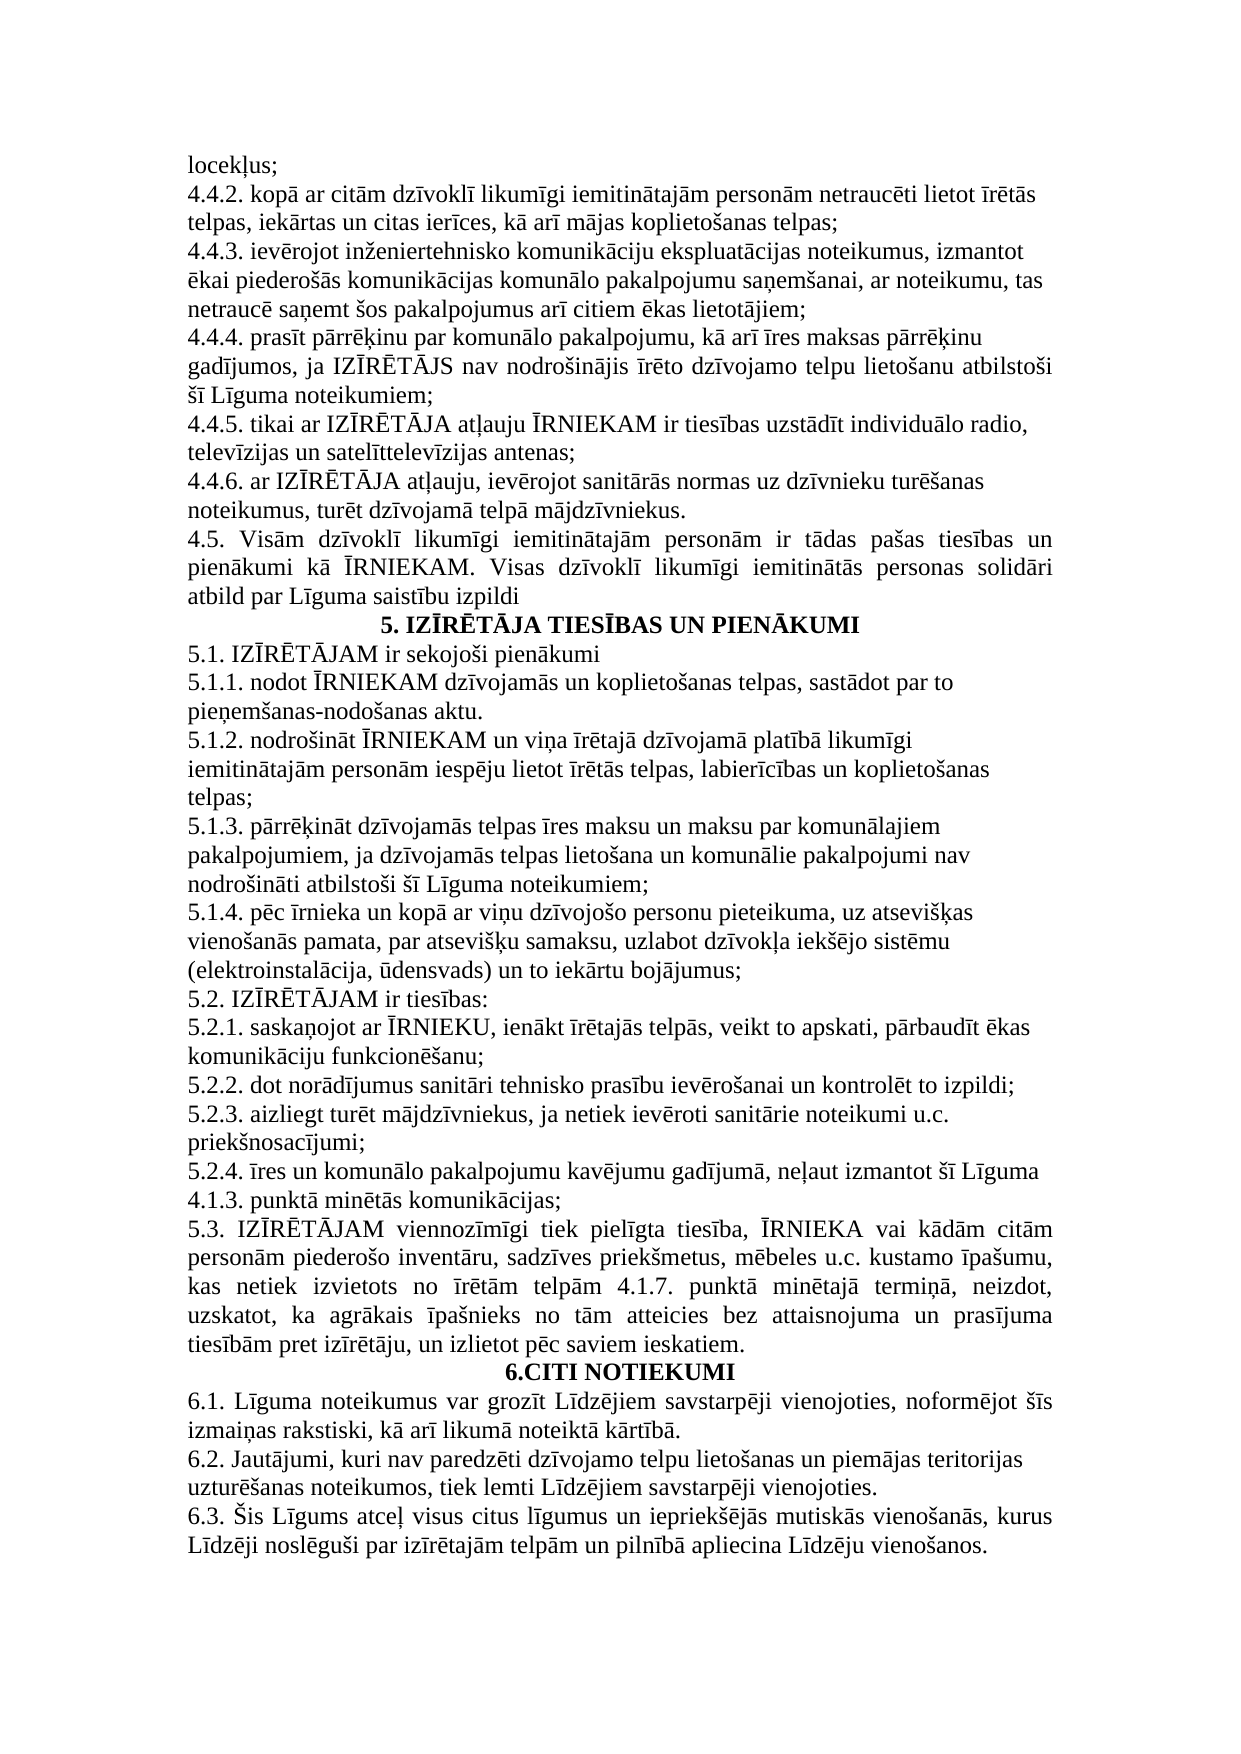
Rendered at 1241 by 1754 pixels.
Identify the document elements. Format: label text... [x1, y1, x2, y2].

text pieņemšanas-nodošanas aktu. [187, 696, 1053, 725]
text 5.1.2. nodrošināt ĪRNIEKAM un viņa īrētajā dzīvojamā platībā likumīgi [187, 725, 1053, 754]
text 4.4.5. tikai ar IZĪRĒTĀJA atļauju ĪRNIEKAM ir tiesības uzstādīt individuālo radio, [187, 409, 1053, 437]
text 4.4.2. kopā ar citām dzīvoklī likumīgi iemitinātajām personām netraucēti lietot īrētās [187, 179, 1053, 207]
text 6.1. Līguma noteikumus var grozīt Līdzējiem savstarpēji vienojoties, noformējot šīs izmaiņas rakstiski, kā arī likumā noteiktā kārtībā. [187, 1386, 1053, 1444]
text nodrošināti atbilstoši šī Līguma noteikumiem; [187, 869, 1053, 897]
text 4.1.3. punktā minētās komunikācijas; [187, 1185, 1053, 1214]
text 5.1.4. pēc īrnieka un kopā ar viņu dzīvojošo personu pieteikuma, uz atsevišķas [187, 897, 1053, 926]
text telpas; [187, 782, 1053, 811]
text televīzijas un satelīttelevīzijas antenas; [187, 437, 1053, 466]
text locekļus; [187, 150, 1053, 179]
text 6.2. Jautājumi, kuri nav paredzēti dzīvojamo telpu lietošanas un piemājas teritorijas [187, 1444, 1053, 1472]
text uzturēšanas noteikumos, tiek lemti Līdzējiem savstarpēji vienojoties. [187, 1472, 1053, 1501]
text telpas, iekārtas un citas ierīces, kā arī mājas koplietošanas telpas; [187, 207, 1053, 236]
text 4.4.6. ar IZĪRĒTĀJA atļauju, ievērojot sanitārās normas uz dzīvnieku turēšanas [187, 466, 1053, 495]
text 4.4.4. prasīt pārrēķinu par komunālo pakalpojumu, kā arī īres maksas pārrēķinu [187, 322, 1053, 351]
text 6.CITI NOTIEKUMI [187, 1357, 1053, 1386]
text komunikāciju funkcionēšanu; [187, 1041, 1053, 1070]
text 5.2.4. īres un komunālo pakalpojumu kavējumu gadījumā, neļaut izmantot šī Līguma [187, 1156, 1053, 1185]
text (elektroinstalācija, ūdensvads) un to iekārtu bojājumus; [187, 955, 1053, 984]
text gadījumos, ja IZĪRĒTĀJS nav nodrošinājis īrēto dzīvojamo telpu lietošanu atbilstoši šī Līguma noteikumiem; [187, 351, 1053, 409]
text 5.3. IZĪRĒTĀJAM viennozīmīgi tiek pielīgta tiesība, ĪRNIEKA vai kādām citām personām piederošo inventāru, sadzīves priekšmetus, mēbeles u.c. kustamo īpašumu, kas netiek izvietots no īrētām telpām 4.1.7. punktā minētajā termiņā, neizdot, uzskatot, ka agrākais īpašnieks no tām atteicies bez attaisnojuma un prasījuma tiesībām pret izīrētāju, un izlietot pēc saviem ieskatiem. [187, 1214, 1053, 1357]
text 5.1.3. pārrēķināt dzīvojamās telpas īres maksu un maksu par komunālajiem [187, 811, 1053, 840]
text 5. IZĪRĒTĀJA TIESĪBAS UN PIENĀKUMI [187, 610, 1053, 639]
text 5.2. IZĪRĒTĀJAM ir tiesības: [187, 984, 1053, 1012]
text 5.1.1. nodot ĪRNIEKAM dzīvojamās un koplietošanas telpas, sastādot par to [187, 667, 1053, 696]
text vienošanās pamata, par atsevišķu samaksu, uzlabot dzīvokļa iekšējo sistēmu [187, 926, 1053, 955]
text iemitinātajām personām iespēju lietot īrētās telpas, labierīcības un koplietošanas [187, 754, 1053, 782]
text 5.2.1. saskaņojot ar ĪRNIEKU, ienākt īrētajās telpās, veikt to apskati, pārbaudīt ēkas [187, 1012, 1053, 1041]
text 5.1. IZĪRĒTĀJAM ir sekojoši pienākumi [187, 639, 1053, 667]
text 5.2.3. aizliegt turēt mājdzīvniekus, ja netiek ievēroti sanitārie noteikumi u.c. [187, 1099, 1053, 1127]
text ēkai piederošās komunikācijas komunālo pakalpojumu saņemšanai, ar noteikumu, tas [187, 265, 1053, 294]
text 5.2.2. dot norādījumus sanitāri tehnisko prasību ievērošanai un kontrolēt to izpildi; [187, 1070, 1053, 1099]
text priekšnosacījumi; [187, 1127, 1053, 1156]
text 6.3. Šis Līgums atceļ visus citus līgumus un iepriekšējās mutiskās vienošanās, kurus Līdzēji noslēguši par izīrētajām telpām un pilnībā apliecina Līdzēju vienošanos. [187, 1501, 1053, 1559]
text netraucē saņemt šos pakalpojumus arī citiem ēkas lietotājiem; [187, 294, 1053, 322]
text noteikumus, turēt dzīvojamā telpā mājdzīvniekus. [187, 495, 1053, 524]
text 4.4.3. ievērojot inženiertehnisko komunikāciju ekspluatācijas noteikumus, izmantot [187, 236, 1053, 265]
text pakalpojumiem, ja dzīvojamās telpas lietošana un komunālie pakalpojumi nav [187, 840, 1053, 869]
text 4.5. Visām dzīvoklī likumīgi iemitinātajām personām ir tādas pašas tiesības un pienākumi kā ĪRNIEKAM. Visas dzīvoklī likumīgi iemitinātās personas solidāri atbild par Līguma saistību izpildi [187, 524, 1053, 610]
